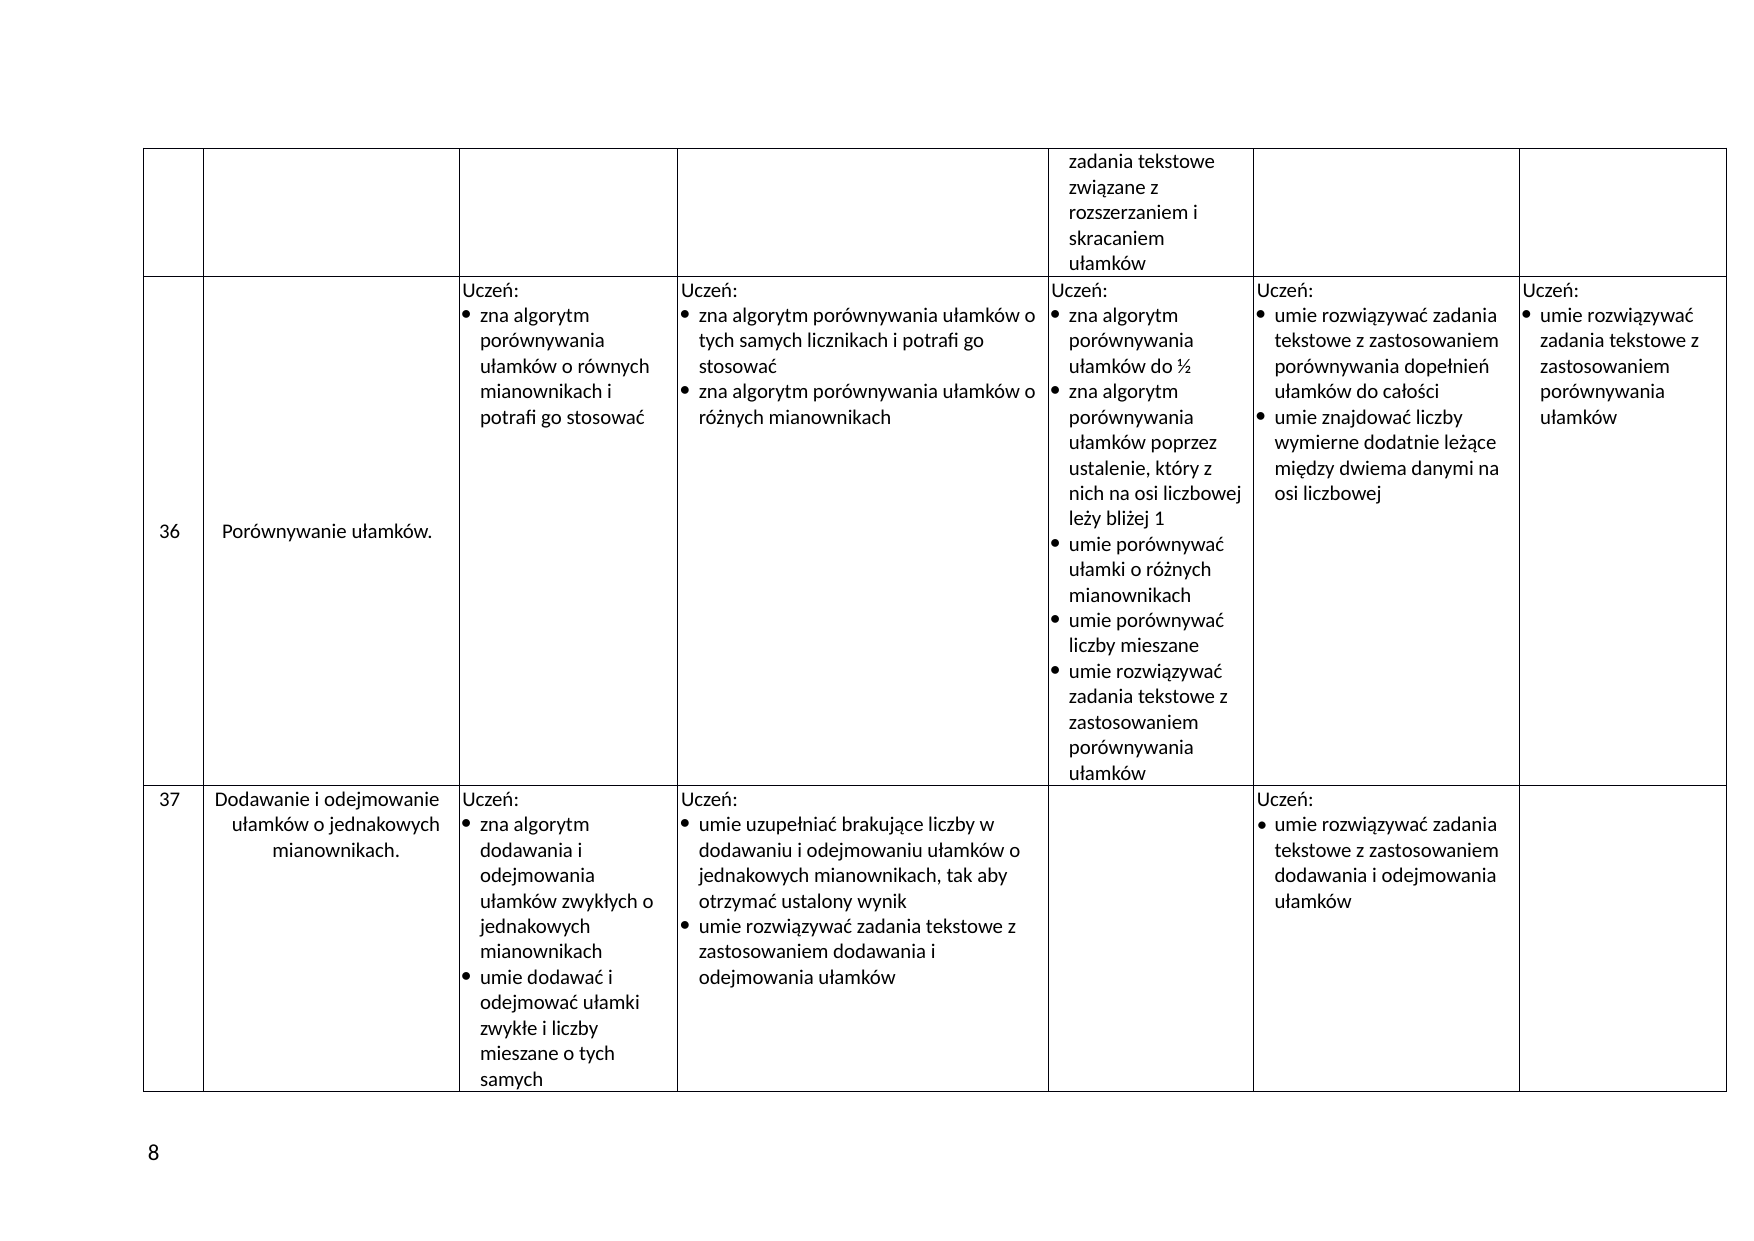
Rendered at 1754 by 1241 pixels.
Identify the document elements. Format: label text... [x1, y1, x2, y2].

table_cell [1049, 786, 1253, 1091]
table_cell Uczeń: zna algorytm porównywania ułamków o tych samych licznikach i potrafi go stosować zna algorytm porównywania ułamków o różnych mianownikach [678, 277, 1048, 785]
table_cell 35 [144, 149, 203, 276]
table_cell 36 [144, 277, 203, 785]
table_cell [1520, 786, 1726, 1091]
table_cell 37 [144, 786, 203, 1091]
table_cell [678, 786, 1048, 1091]
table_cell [460, 786, 677, 1091]
table_cell Uczeń: umie rozwiązywać zadania tekstowe z zastosowaniem porównywania dopełnień ułamków do całości umie znajdować liczby wymierne dodatnie leżące między dwiema danymi na osi liczbowej [1254, 277, 1519, 785]
table_cell Uczeń: umie rozwiązywać zadania tekstowe z zastosowaniem porównywania ułamków [1520, 277, 1726, 785]
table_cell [1254, 786, 1519, 1091]
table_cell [204, 786, 459, 1091]
table_cell Porównywanie ułamków. [204, 277, 459, 785]
table_cell Uczeń: zna algorytm porównywania ułamków do ½ zna algorytm porównywania ułamków poprzez ustalenie, który z nich na osi liczbowej leży bliżej 1 umie porównywać ułamki o różnych mianownikach umie porównywać liczby mieszane umie rozwiązywać zadania tekstowe z zastosowaniem porównywania ułamków [1049, 277, 1253, 785]
table_cell Uczeń: zna algorytm porównywania ułamków o równych mianownikach i potrafi go stosować [460, 277, 677, 785]
